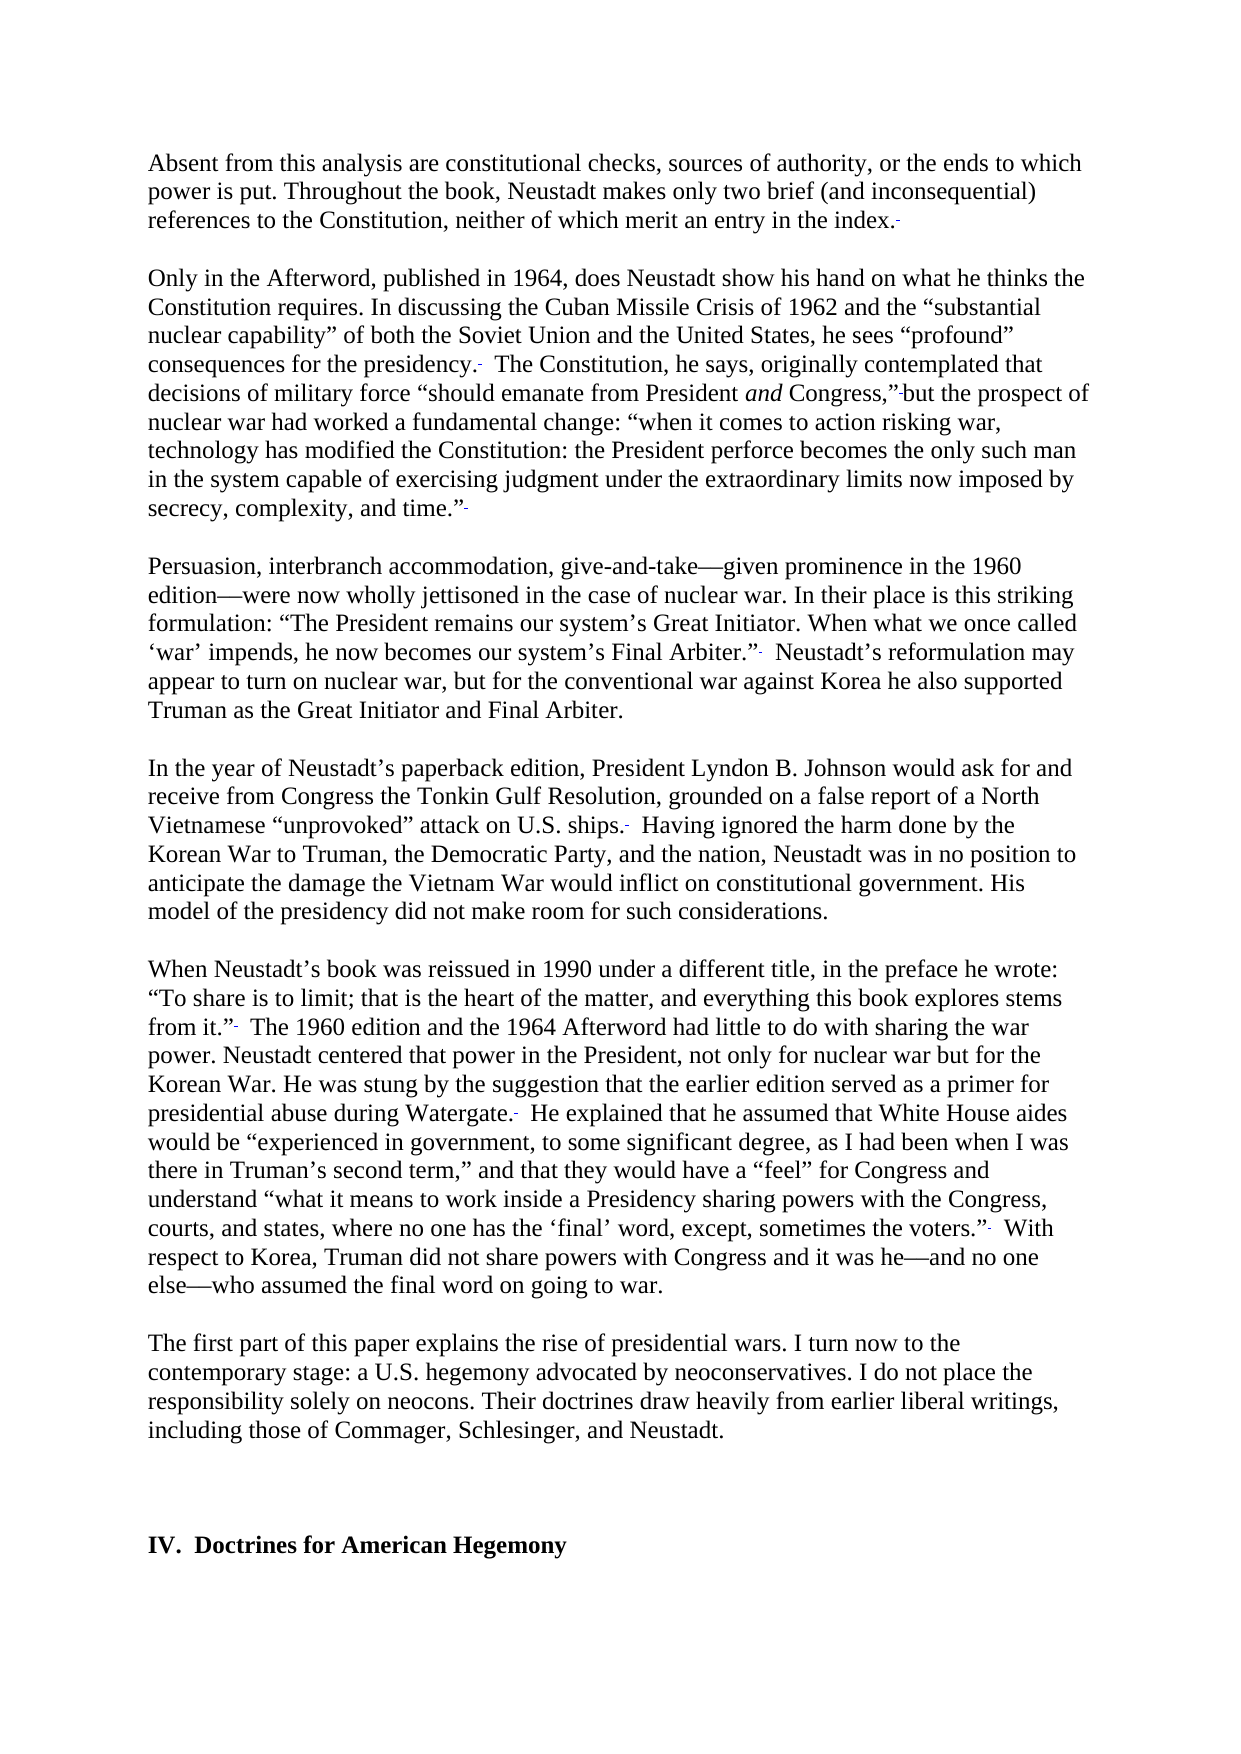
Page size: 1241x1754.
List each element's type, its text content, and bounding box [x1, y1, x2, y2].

text IV. Doctrines for American Hegemony [148, 1531, 1093, 1559]
text The first part of this paper explains the rise of presidential wars. I turn now to the contemporary stage: a U.S. hegemony advocated by neoconservatives. I do not place the responsibility solely on neocons. Their doctrines draw heavily from earlier liberal writings, including those of Commager, Schlesinger, and Neustadt. [148, 1328, 1093, 1443]
text When Neustadt’s book was reissued in 1990 under a different title, in the preface he wrote: “To share is to limit; that is the heart of the matter, and everything this book explores stems from it.” The 1960 edition and the 1964 Afterword had little to do with sharing the war power. Neustadt centered that power in the President, not only for nuclear war but for the Korean War. He was stung by the suggestion that the earlier edition served as a primer for presidential abuse during Watergate. He explained that he assumed that White House aides would be “experienced in government, to some significant degree, as I had been when I was there in Truman’s second term,” and that they would have a “feel” for Congress and understand “what it means to work inside a Presidency sharing powers with the Congress, courts, and states, where no one has the ‘final’ word, except, sometimes the voters.” With respect to Korea, Truman did not share powers with Congress and it was he––and no one else––who assumed the final word on going to war. [148, 954, 1093, 1299]
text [148, 148, 1093, 234]
text Persuasion, interbranch accommodation, give-and-take––given prominence in the 1960 edition––were now wholly jettisoned in the case of nuclear war. In their place is this striking formulation: “The President remains our system’s Great Initiator. When what we once called ‘war’ impends, he now becomes our system’s Final Arbiter.” Neustadt’s reformulation may appear to turn on nuclear war, but for the conventional war against Korea he also supported Truman as the Great Initiator and Final Arbiter. [148, 551, 1093, 723]
text Only in the Afterword, published in 1964, does Neustadt show his hand on what he thinks the Constitution requires. In discussing the Cuban Missile Crisis of 1962 and the “substantial nuclear capability” of both the Soviet Union and the United States, he sees “profound” consequences for the presidency. The Constitution, he says, originally contemplated that decisions of military force “should emanate from President and Congress,” but the prospect of nuclear war had worked a fundamental change: “when it comes to action risking war, technology has modified the Constitution: the President perforce becomes the only such man in the system capable of exercising judgment under the extraordinary limits now imposed by secrecy, complexity, and time.” [148, 263, 1093, 522]
text In the year of Neustadt’s paperback edition, President Lyndon B. Johnson would ask for and receive from Congress the Tonkin Gulf Resolution, grounded on a false report of a North Vietnamese “unprovoked” attack on U.S. ships. Having ignored the harm done by the Korean War to Truman, the Democratic Party, and the nation, Neustadt was in no position to anticipate the damage the Vietnam War would inflict on constitutional government. His model of the presidency did not make room for such considerations. [148, 753, 1093, 925]
